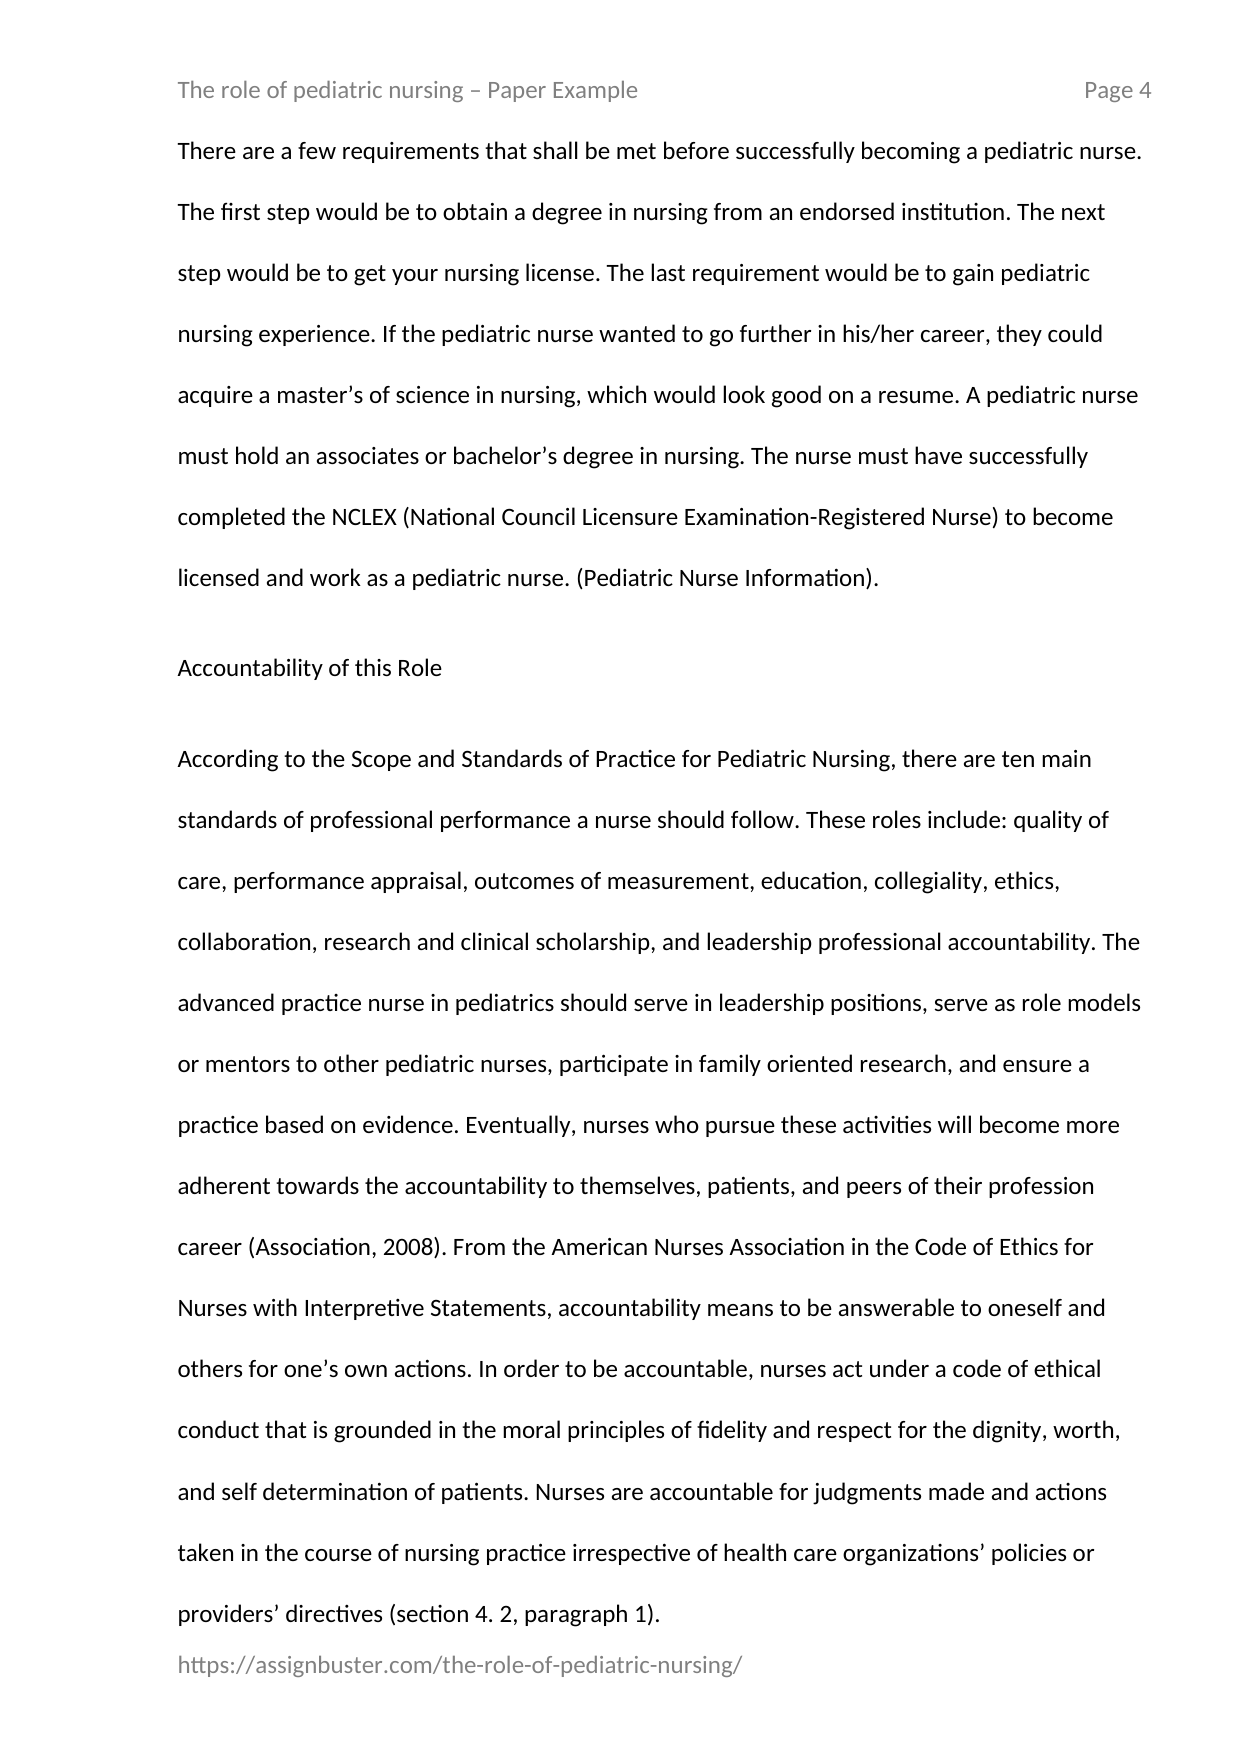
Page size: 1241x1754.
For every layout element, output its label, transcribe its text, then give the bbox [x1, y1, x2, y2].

text Accountability of this Role [177, 653, 1152, 683]
text There are a few requirements that shall be met before successfully becoming a pediatric nurse. The first step would be to obtain a degree in nursing from an endorsed institution. The next step would be to get your nursing license. The last requirement would be to gain pediatric nursing experience. If the pediatric nurse wanted to go further in his/her career, they could acquire a master’s of science in nursing, which would look good on a resume. A pediatric nurse must hold an associates or bachelor’s degree in nursing. The nurse must have successfully completed the NCLEX (National Council Licensure Examination-Registered Nurse) to become licensed and work as a pediatric nurse. (Pediatric Nurse Information). [177, 135, 1152, 593]
text According to the Scope and Standards of Practice for Pediatric Nursing, there are ten main standards of professional performance a nurse should follow. These roles include: quality of care, performance appraisal, outcomes of measurement, education, collegiality, ethics, collaboration, research and clinical scholarship, and leadership professional accountability. The advanced practice nurse in pediatrics should serve in leadership positions, serve as role models or mentors to other pediatric nurses, participate in family oriented research, and ensure a practice based on evidence. Eventually, nurses who pursue these activities will become more adherent towards the accountability to themselves, patients, and peers of their profession career (Association, 2008). From the American Nurses Association in the Code of Ethics for Nurses with Interpretive Statements, accountability means to be answerable to oneself and others for one’s own actions. In order to be accountable, nurses act under a code of ethical conduct that is grounded in the moral principles of fidelity and respect for the dignity, worth, and self determination of patients. Nurses are accountable for judgments made and actions taken in the course of nursing practice irrespective of health care organizations’ policies or providers’ directives (section 4. 2, paragraph 1). [177, 743, 1152, 1628]
